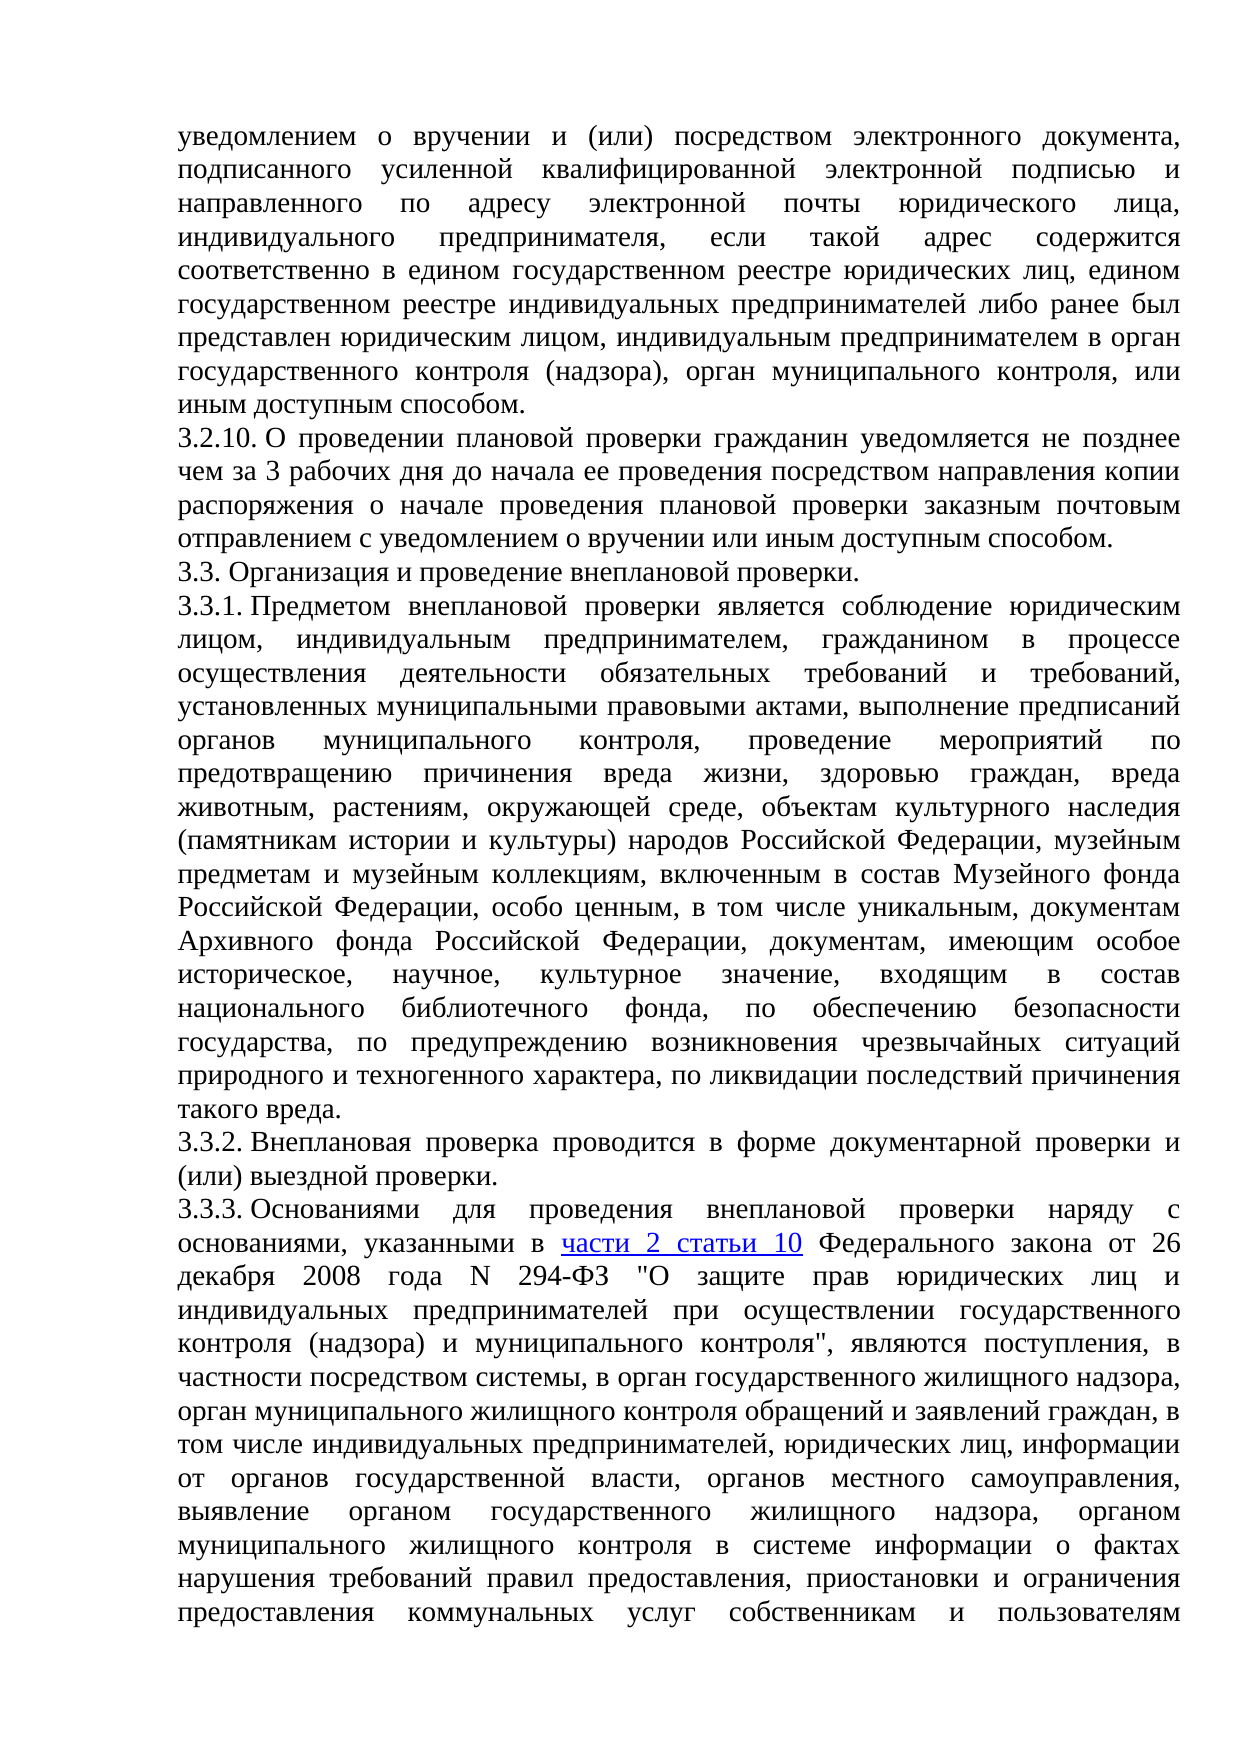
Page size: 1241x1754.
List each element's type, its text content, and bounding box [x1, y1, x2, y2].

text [177, 118, 1181, 420]
text 3.3.2. Внеплановая проверка проводится в форме документарной проверки и (или) выездной проверки. [177, 1124, 1181, 1191]
text 3.3.1. Предметом внеплановой проверки является соблюдение юридическим лицом, индивидуальным предпринимателем, гражданином в процессе осуществления деятельности обязательных требований и требований, установленных муниципальными правовыми актами, выполнение предписаний органов муниципального контроля, проведение мероприятий по предотвращению причинения вреда жизни, здоровью граждан, вреда животным, растениям, окружающей среде, объектам культурного наследия (памятникам истории и культуры) народов Российской Федерации, музейным предметам и музейным коллекциям, включенным в состав Музейного фонда Российской Федерации, особо ценным, в том числе уникальным, документам Архивного фонда Российской Федерации, документам, имеющим особое историческое, научное, культурное значение, входящим в состав национального библиотечного фонда, по обеспечению безопасности государства, по предупреждению возникновения чрезвычайных ситуаций природного и техногенного характера, по ликвидации последствий причинения такого вреда. [177, 588, 1181, 1124]
text 3.2.10. О проведении плановой проверки гражданин уведомляется не позднее чем за 3 рабочих дня до начала ее проведения посредством направления копии распоряжения о начале проведения плановой проверки заказным почтовым отправлением с уведомлением о вручении или иным доступным способом. [177, 420, 1181, 554]
text 3.3. Организация и проведение внеплановой проверки. [177, 554, 1181, 588]
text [177, 1191, 1181, 1627]
